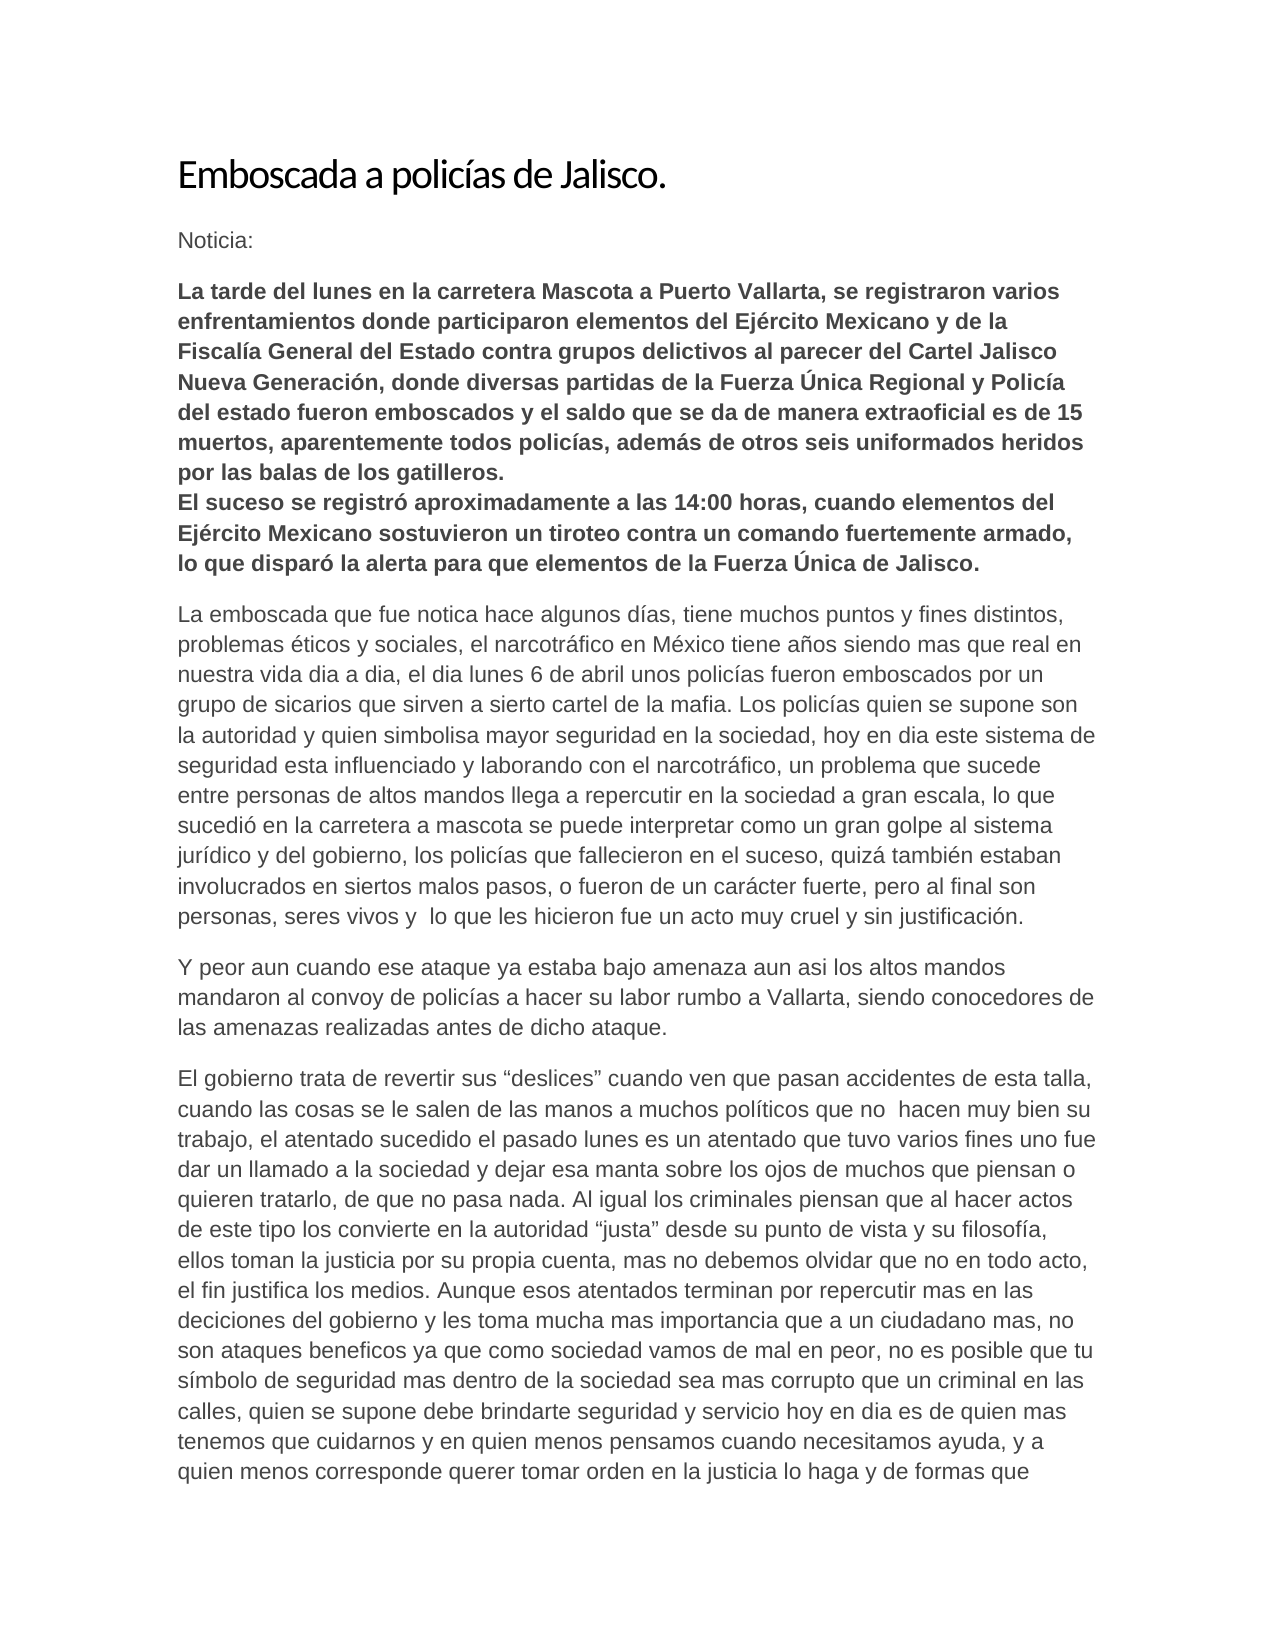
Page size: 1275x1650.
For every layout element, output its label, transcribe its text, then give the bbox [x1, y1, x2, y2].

text La tarde del lunes en la carretera Mascota a Puerto Vallarta, se registraron varios enfrentamientos donde participaron elementos del Ejército Mexicano y de la Fiscalía General del Estado contra grupos delictivos al parecer del Cartel Jalisco Nueva Generación, donde diversas partidas de la Fuerza Única Regional y Policía del estado fueron emboscados y el saldo que se da de manera extraoficial es de 15 muertos, aparentemente todos policías, además de otros seis uniformados heridos por las balas de los gatilleros. El suceso se registró aproximadamente a las 14:00 horas, cuando elementos del Ejército Mexicano sostuvieron un tiroteo contra un comando fuertemente armado, lo que disparó la alerta para que elementos de la Fuerza Única de Jalisco. [177, 278, 1098, 576]
text Y peor aun cuando ese ataque ya estaba bajo amenaza aun asi los altos mandos mandaron al convoy de policías a hacer su labor rumbo a Vallarta, siendo conocedores de las amenazas realizadas antes de dicho ataque. [177, 954, 1098, 1041]
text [177, 1065, 1098, 1484]
text Noticia: [177, 227, 1098, 253]
text Emboscada a policías de Jalisco. [177, 148, 1098, 198]
text La emboscada que fue notica hace algunos días, tiene muchos puntos y fines distintos, problemas éticos y sociales, el narcotráfico en México tiene años siendo mas que real en nuestra vida dia a dia, el dia lunes 6 de abril unos policías fueron emboscados por un grupo de sicarios que sirven a sierto cartel de la mafia. Los policías quien se supone son la autoridad y quien simbolisa mayor seguridad en la sociedad, hoy en dia este sistema de seguridad esta influenciado y laborando con el narcotráfico, un problema que sucede entre personas de altos mandos llega a repercutir en la sociedad a gran escala, lo que sucedió en la carretera a mascota se puede interpretar como un gran golpe al sistema jurídico y del gobierno, los policías que fallecieron en el suceso, quizá también estaban involucrados en siertos malos pasos, o fueron de un carácter fuerte, pero al final son personas, seres vivos y lo que les hicieron fue un acto muy cruel y sin justificación. [177, 601, 1098, 929]
